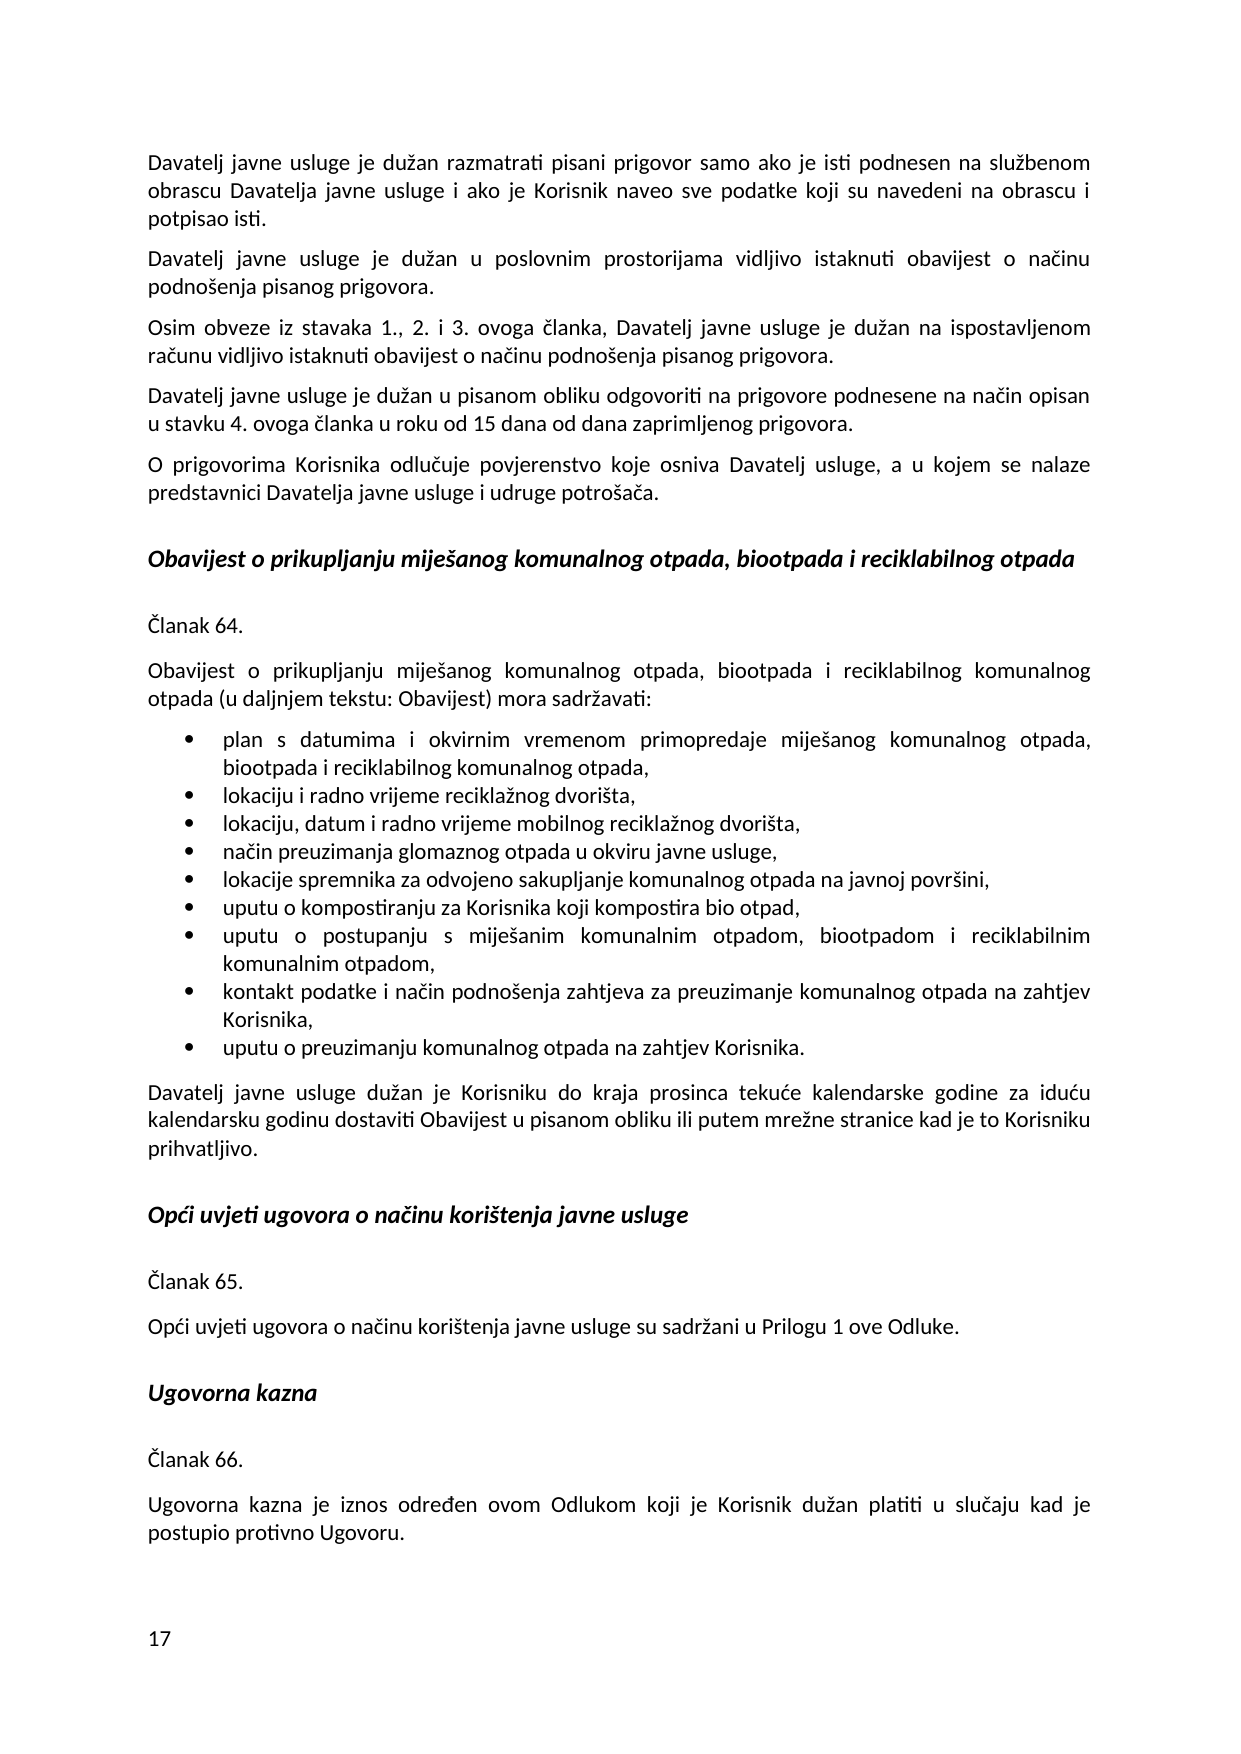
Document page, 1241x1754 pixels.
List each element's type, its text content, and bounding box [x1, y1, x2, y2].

list uputu o kompostiranju za Korisnika koji kompostira bio otpad, [185, 893, 1092, 921]
list lokaciju, datum i radno vrijeme mobilnog reciklažnog dvorišta, [185, 809, 1092, 837]
text O prigovorima Korisnika odlučuje povjerenstvo koje osniva Davatelj usluge, a u kojem se nalaze predstavnici Davatelja javne usluge i udruge potrošača. [148, 450, 1092, 506]
list plan s datumima i okvirnim vremenom primopredaje miješanog komunalnog otpada, biootpada i reciklabilnog komunalnog otpada, [185, 725, 1092, 781]
text Davatelj javne usluge dužan je Korisniku do kraja prosinca tekuće kalendarske godine za iduću kalendarsku godinu dostaviti Obavijest u pisanom obliku ili putem mrežne stranice kad je to Korisniku prihvatljivo. [148, 1078, 1092, 1162]
text Obavijest o prikupljanju miješanog komunalnog otpada, biootpada i reciklabilnog komunalnog otpada (u daljnjem tekstu: Obavijest) mora sadržavati: [148, 656, 1092, 712]
text Članak 65. [148, 1267, 1092, 1295]
list kontakt podatke i način podnošenja zahtjeva za preuzimanje komunalnog otpada na zahtjev Korisnika, [185, 977, 1092, 1033]
text Davatelj javne usluge je dužan u pisanom obliku odgovoriti na prigovore podnesene na način opisan u stavku 4. ovoga članka u roku od 15 dana od dana zaprimljenog prigovora. [148, 381, 1092, 437]
list uputu o preuzimanju komunalnog otpada na zahtjev Korisnika. [185, 1033, 1092, 1061]
text Članak 66. [148, 1445, 1092, 1473]
text Ugovorna kazna je iznos određen ovom Odlukom koji je Korisnik dužan platiti u slučaju kad je postupio protivno Ugovoru. [148, 1490, 1092, 1546]
text Opći uvjeti ugovora o načinu korištenja javne usluge [148, 1199, 1092, 1230]
text Obavijest o prikupljanju miješanog komunalnog otpada, biootpada i reciklabilnog otpada [148, 543, 1092, 574]
text Ugovorna kazna [148, 1377, 1092, 1408]
list način preuzimanja glomaznog otpada u okviru javne usluge, [185, 837, 1092, 865]
text Članak 64. [148, 611, 1092, 639]
list uputu o postupanju s miješanim komunalnim otpadom, biootpadom i reciklabilnim komunalnim otpadom, [185, 921, 1092, 977]
list lokaciju i radno vrijeme reciklažnog dvorišta, [185, 781, 1092, 809]
text Davatelj javne usluge je dužan razmatrati pisani prigovor samo ako je isti podnesen na službenom obrascu Davatelja javne usluge i ako je Korisnik naveo sve podatke koji su navedeni na obrascu i potpisao isti. [148, 148, 1092, 232]
list lokacije spremnika za odvojeno sakupljanje komunalnog otpada na javnoj površini, [185, 865, 1092, 893]
text Opći uvjeti ugovora o načinu korištenja javne usluge su sadržani u Prilogu 1 ove Odluke. [148, 1312, 1092, 1340]
text Davatelj javne usluge je dužan u poslovnim prostorijama vidljivo istaknuti obavijest o načinu podnošenja pisanog prigovora. [148, 244, 1092, 300]
text Osim obveze iz stavaka 1., 2. i 3. ovoga članka, Davatelj javne usluge je dužan na ispostavljenom računu vidljivo istaknuti obavijest o načinu podnošenja pisanog prigovora. [148, 313, 1092, 369]
